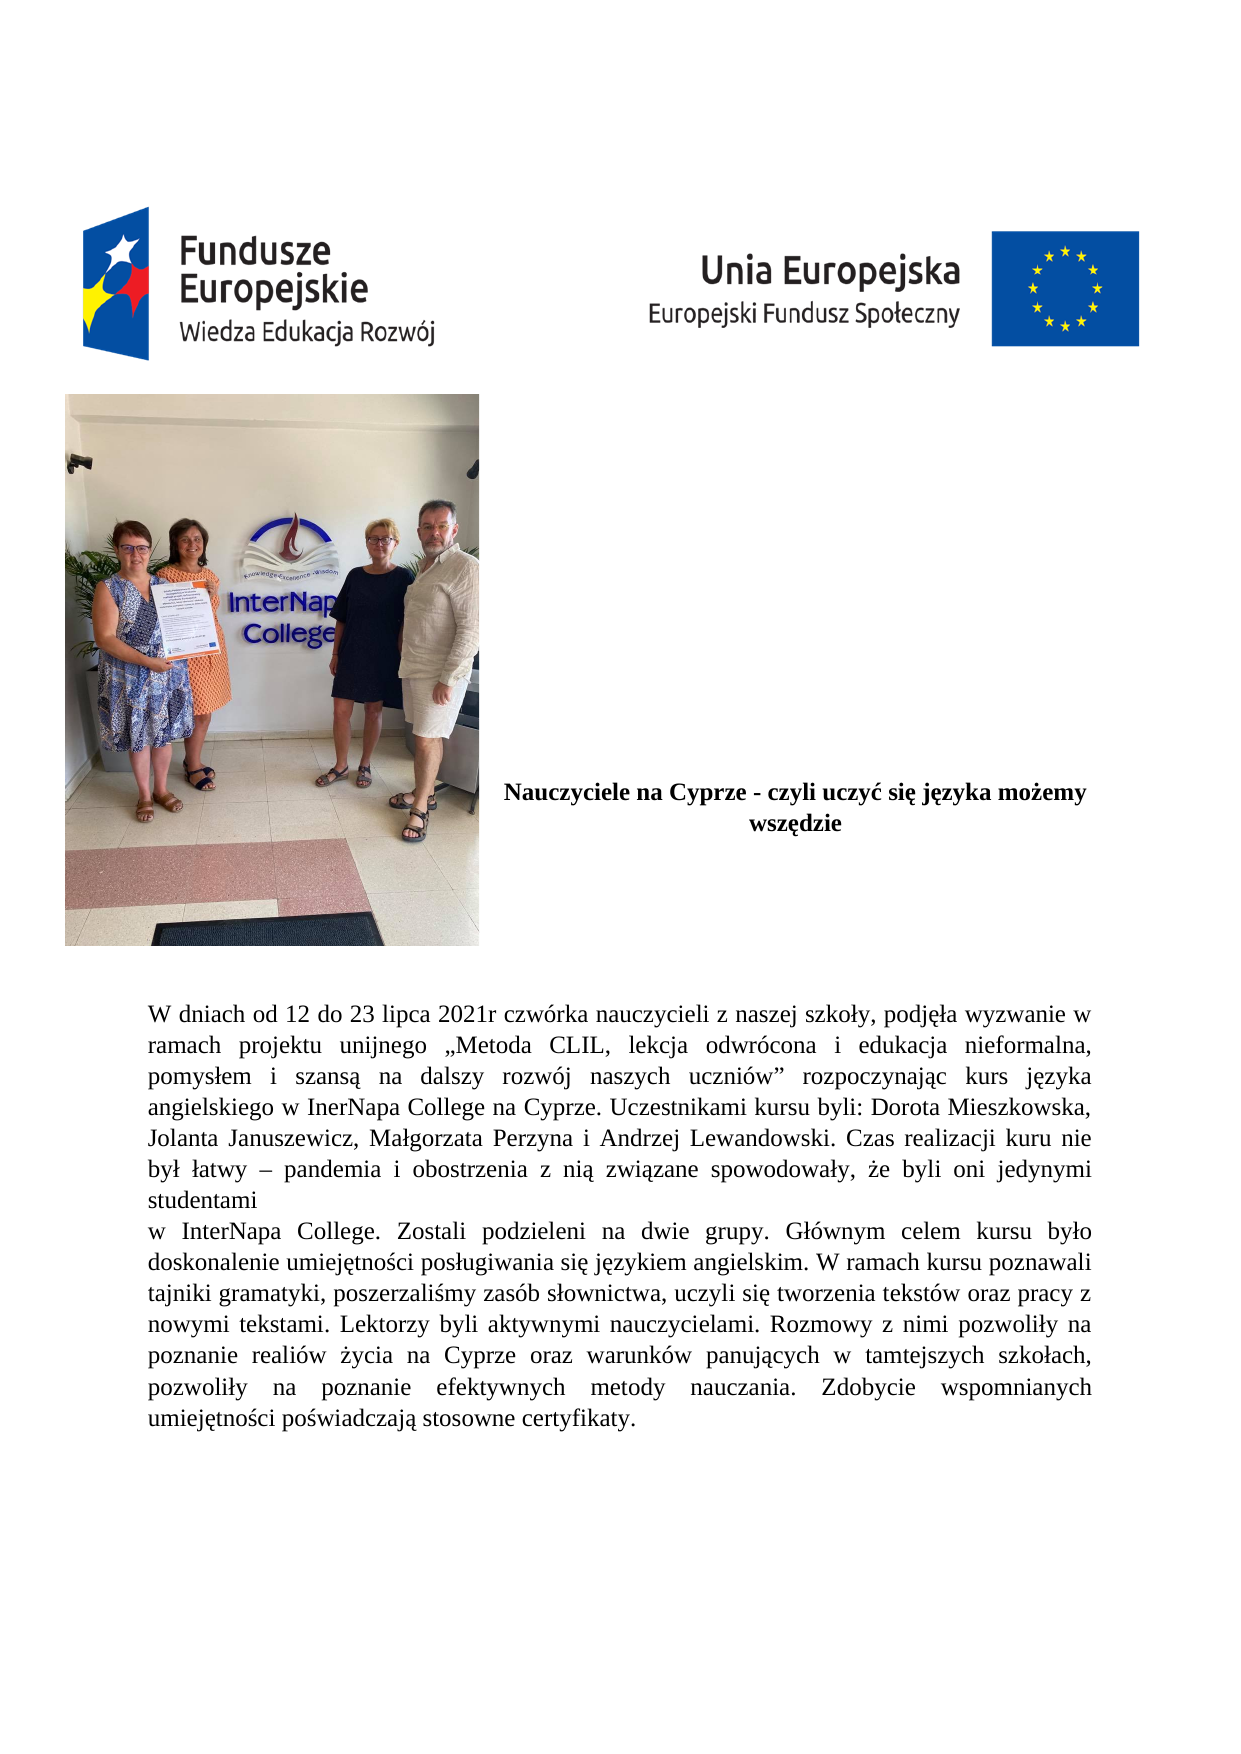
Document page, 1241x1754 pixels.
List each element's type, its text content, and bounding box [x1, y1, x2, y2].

picture [51, 147, 1174, 946]
text Nauczyciele na Cyprze - czyli uczyć się języka możemy wszędzie [480, 777, 1093, 837]
text W dniach od 12 do 23 lipca 2021r czwórka nauczycieli z naszej szkoły, podjęła wyzwanie w ramach projektu unijnego „Metoda CLIL, lekcja odwrócona i edukacja nieformalna, pomysłem i szansą na dalszy rozwój naszych uczniów” rozpoczynając kurs języka angielskiego w InerNapa College na Cyprze. Uczestnikami kursu byli: Dorota Mieszkowska, Jolanta Januszewicz, Małgorzata Perzyna i Andrzej Lewandowski. Czas realizacji kuru nie był łatwy – pandemia i obostrzenia z nią związane spowodowały, że byli oni jedynymi studentami w InterNapa College. Zostali podzieleni na dwie grupy. Głównym celem kursu było doskonalenie umiejętności posługiwania się językiem angielskim. W ramach kursu poznawali tajniki gramatyki, poszerzaliśmy zasób słownictwa, uczyli się tworzenia tekstów oraz pracy z nowymi tekstami. Lektorzy byli aktywnymi nauczycielami. Rozmowy z nimi pozwoliły na poznanie realiów życia na Cyprze oraz warunków panujących w tamtejszych szkołach, pozwoliły na poznanie efektywnych metody nauczania. Zdobycie wspomnianych umiejętności poświadczają stosowne certyfikaty. [148, 999, 1093, 1431]
